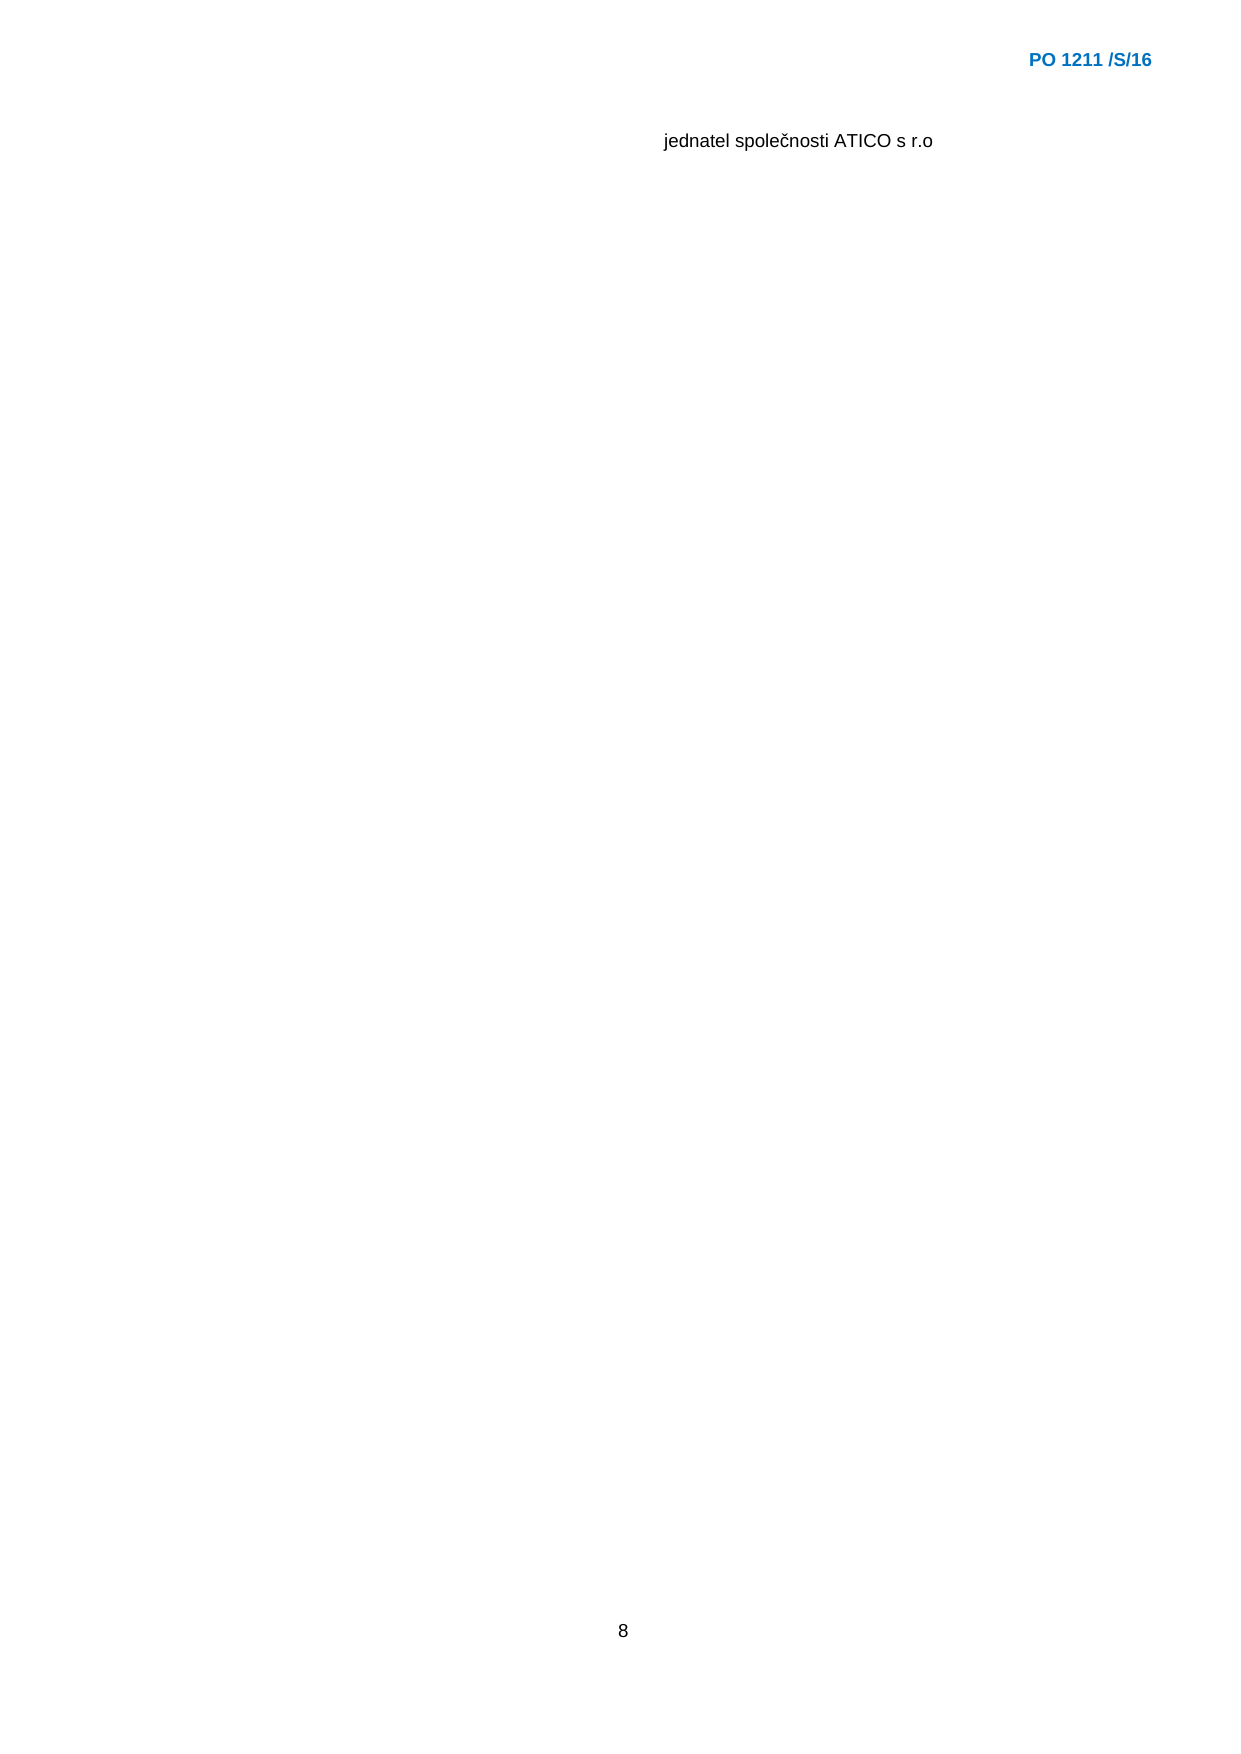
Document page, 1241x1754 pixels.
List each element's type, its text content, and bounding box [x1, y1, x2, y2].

text jednatel společnosti ATICO s r.o [148, 130, 1098, 151]
